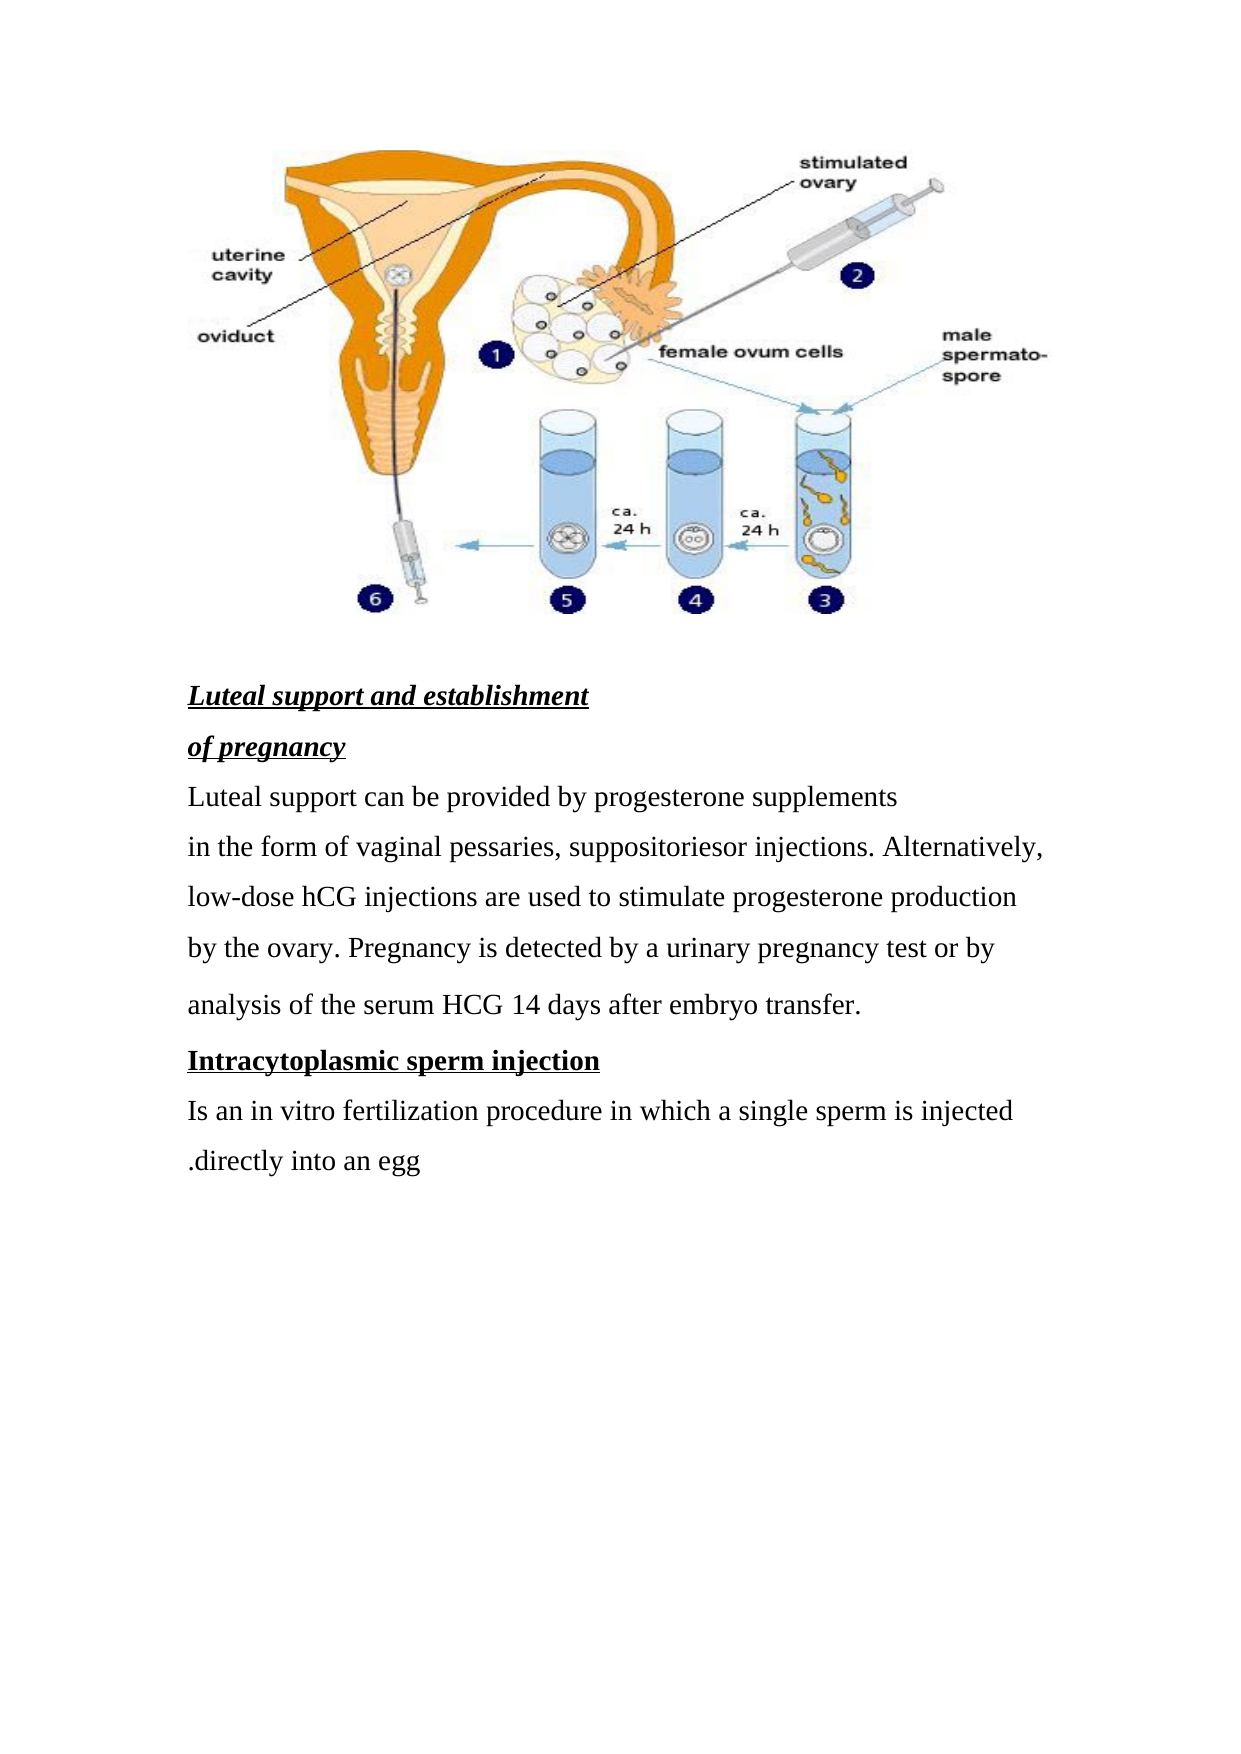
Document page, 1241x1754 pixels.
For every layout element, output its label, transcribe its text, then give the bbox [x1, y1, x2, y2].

text in the form of vaginal pessaries, suppositoriesor injections. Alternatively, low-dose hCG injections are used to stimulate progesterone production by the ovary. Pregnancy is detected by a urinary pregnancy test or by analysis of the serum HCG 14 days after embryo transfer. [187, 829, 1053, 1023]
text of pregnancy [187, 729, 1053, 762]
picture [187, 150, 1053, 614]
text Luteal support and establishment [187, 678, 1053, 712]
text Is an in vitro fertilization procedure in which a single sperm is injected directly into an egg. [187, 1093, 1053, 1177]
text Intracytoplasmic sperm injection [187, 1043, 1053, 1076]
text Luteal support can be provided by progesterone supplements [187, 779, 1053, 812]
